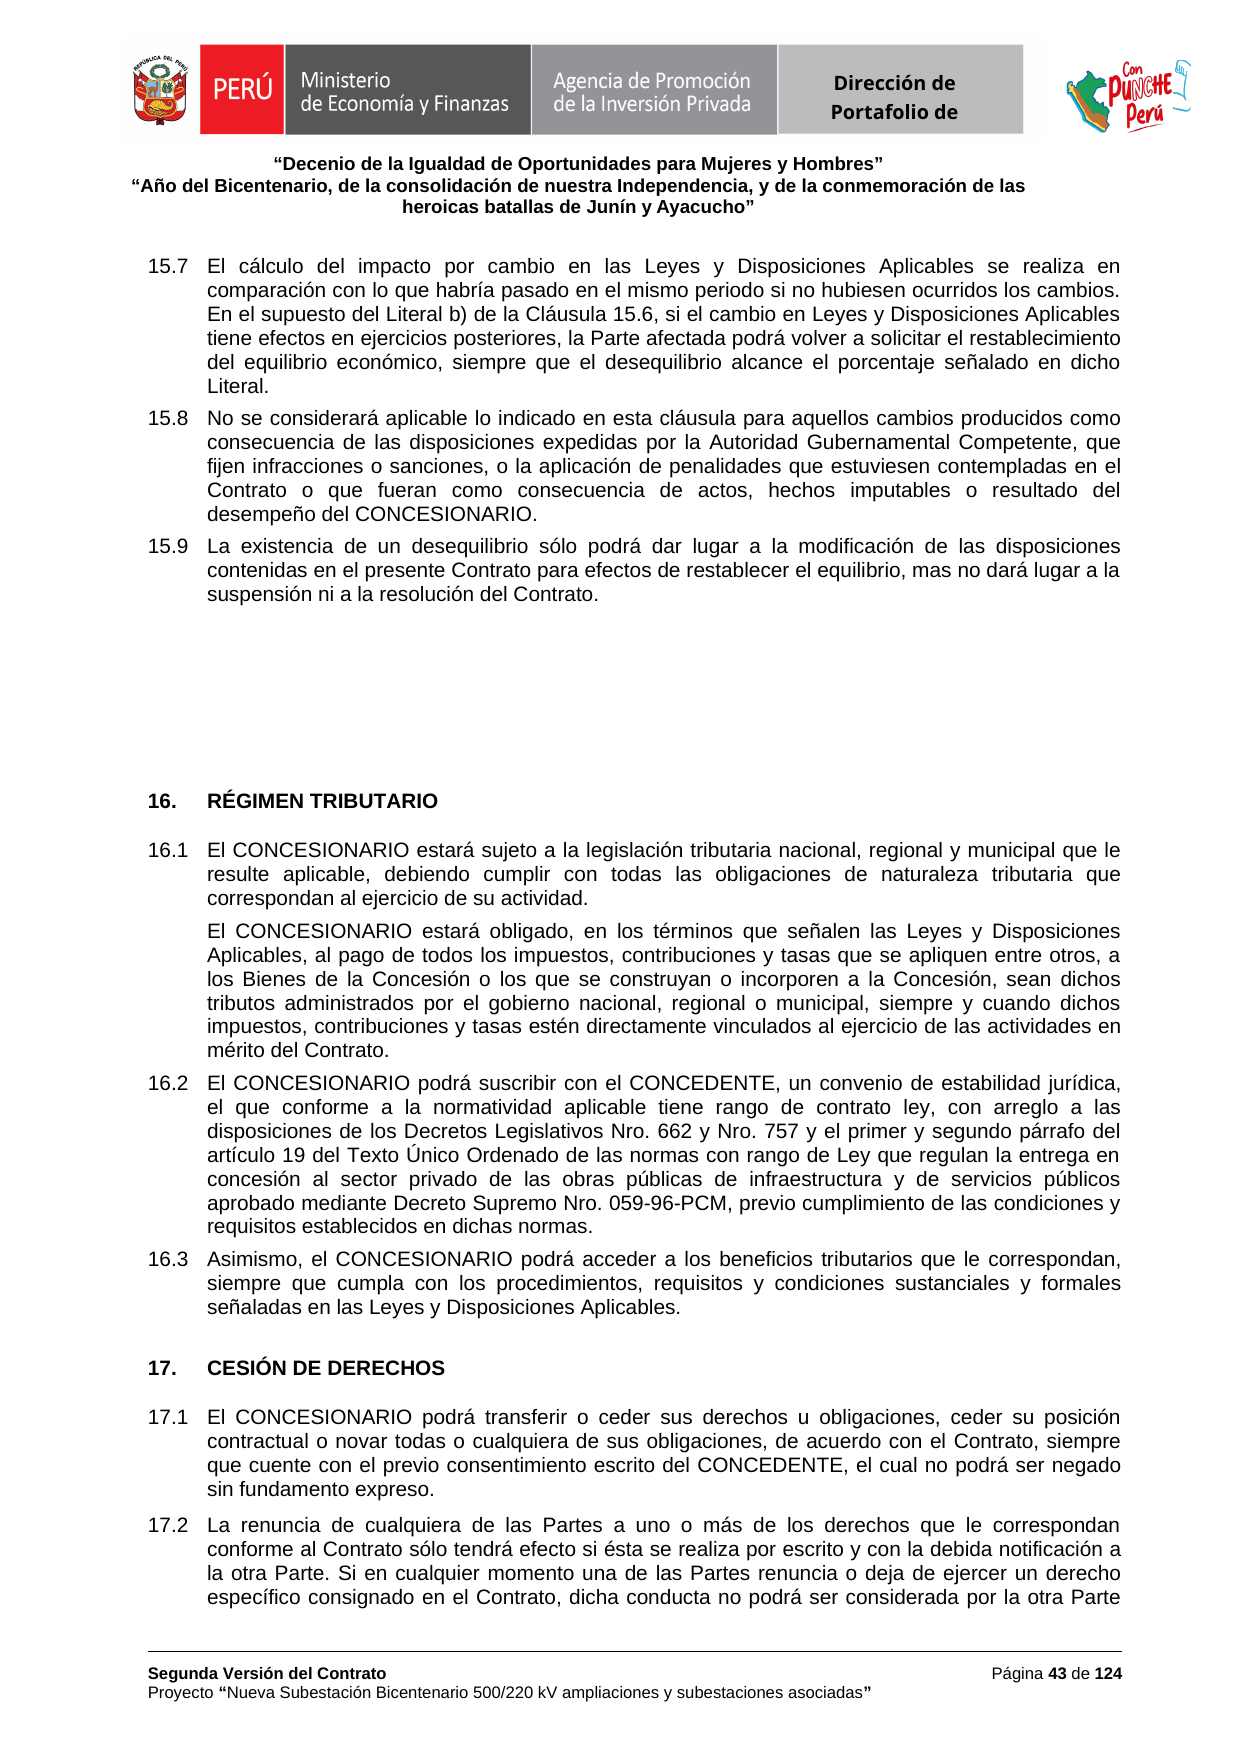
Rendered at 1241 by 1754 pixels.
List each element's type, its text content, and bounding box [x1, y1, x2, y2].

picture [1065, 60, 1191, 132]
text El CONCESIONARIO estará obligado, en los términos que señalen las Leyes y Disposiciones Aplicables, al pago de todos los impuestos, contribuciones y tasas que se apliquen entre otros, a los Bienes de la Concesión o los que se construyan o incorporen a la Concesión, sean dichos tributos administrados por el gobierno nacional, regional o municipal, siempre y cuando dichos impuestos, contribuciones y tasas estén directamente vinculados al ejercicio de las actividades en mérito del Contrato. [207, 918, 1122, 1062]
list El CONCESIONARIO podrá suscribir con el CONCEDENTE, un convenio de estabilidad jurídica, el que conforme a la normatividad aplicable tiene rango de contrato ley, con arreglo a las disposiciones de los Decretos Legislativos Nro. 662 y Nro. 757 y el primer y segundo párrafo del artículo 19 del Texto Único Ordenado de las normas con rango de Ley que regulan la entrega en concesión al sector privado de las obras públicas de infraestructura y de servicios públicos aprobado mediante Decreto Supremo Nro. 059-96-PCM, previo cumplimiento de las condiciones y requisitos establecidos en dichas normas. [148, 1071, 1122, 1238]
picture [120, 35, 1046, 142]
list No se considerará aplicable lo indicado en esta cláusula para aquellos cambios producidos como consecuencia de las disposiciones expedidas por la Autoridad Gubernamental Competente, que fijen infracciones o sanciones, o la aplicación de penalidades que estuviesen contempladas en el Contrato o que fueran como consecuencia de actos, hechos imputables o resultado del desempeño del CONCESIONARIO. [148, 406, 1122, 526]
list RÉGIMEN TRIBUTARIO [148, 789, 1122, 813]
list El CONCESIONARIO podrá transferir o ceder sus derechos u obligaciones, ceder su posición contractual o novar todas o cualquiera de sus obligaciones, de acuerdo con el Contrato, siempre que cuente con el previo consentimiento escrito del CONCEDENTE, el cual no podrá ser negado sin fundamento expreso. [148, 1405, 1122, 1501]
list El cálculo del impacto por cambio en las Leyes y Disposiciones Aplicables se realiza en comparación con lo que habría pasado en el mismo periodo si no hubiesen ocurridos los cambios. En el supuesto del Literal b) de la Cláusula 15.6, si el cambio en Leyes y Disposiciones Aplicables tiene efectos en ejercicios posteriores, la Parte afectada podrá volver a solicitar el restablecimiento del equilibrio económico, siempre que el desequilibrio alcance el porcentaje señalado en dicho Literal. [148, 254, 1122, 398]
list La existencia de un desequilibrio sólo podrá dar lugar a la modificación de las disposiciones contenidas en el presente Contrato para efectos de restablecer el equilibrio, mas no dará lugar a la suspensión ni a la resolución del Contrato. [148, 534, 1122, 606]
list CESIÓN DE DERECHOS [148, 1356, 1122, 1380]
list El CONCESIONARIO estará sujeto a la legislación tributaria nacional, regional y municipal que le resulte aplicable, debiendo cumplir con todas las obligaciones de naturaleza tributaria que correspondan al ejercicio de su actividad. [148, 838, 1122, 910]
list Asimismo, el CONCESIONARIO podrá acceder a los beneficios tributarios que le correspondan, siempre que cumpla con los procedimientos, requisitos y condiciones sustanciales y formales señaladas en las Leyes y Disposiciones Aplicables. [148, 1247, 1122, 1318]
